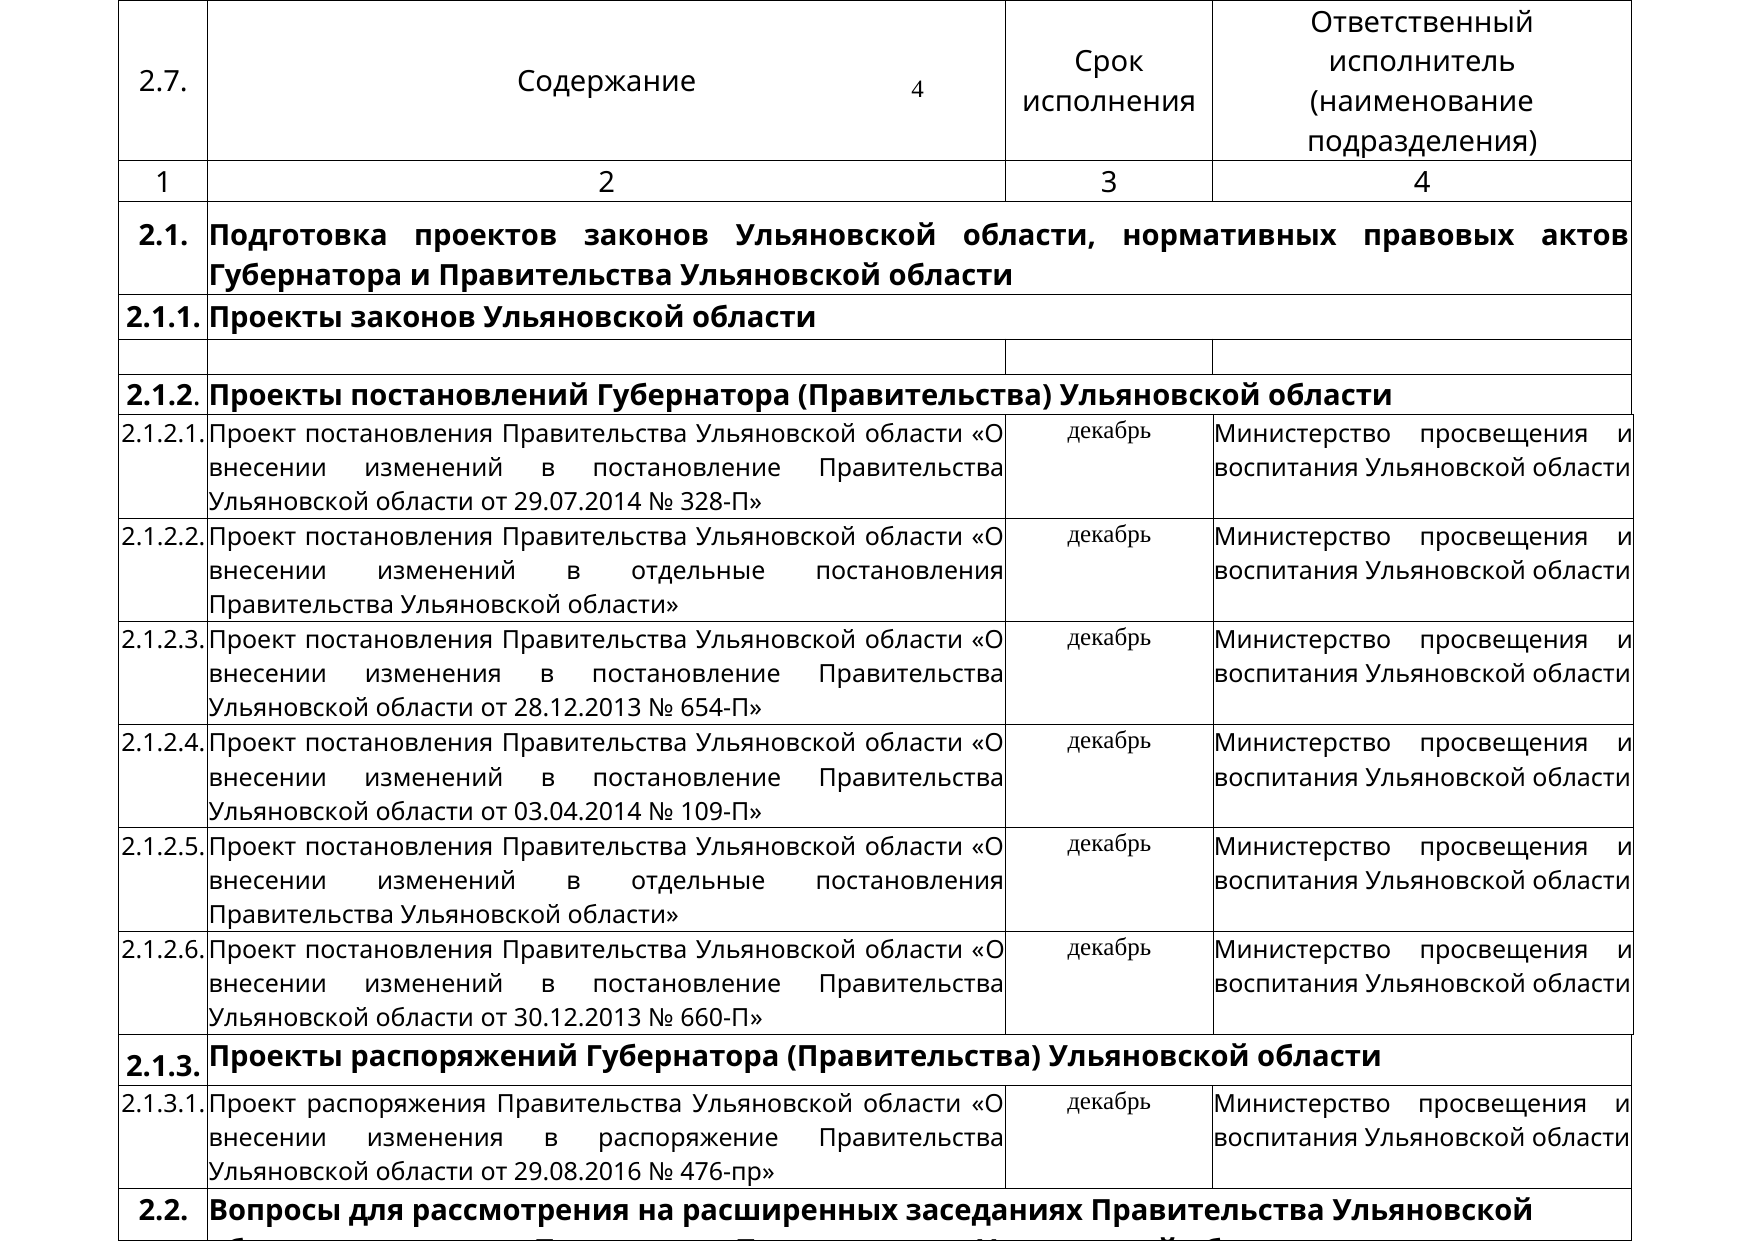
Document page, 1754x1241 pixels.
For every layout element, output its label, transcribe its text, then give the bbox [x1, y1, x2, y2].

table_cell декабрь [1006, 725, 1213, 827]
table_cell Проекты распоряжений Губернатора (Правительства) Ульяновской области [208, 1035, 1631, 1085]
table_cell 2.1.2.6. [119, 932, 207, 1034]
table_cell декабрь [1006, 828, 1213, 931]
table_cell 2.1.3.1. [119, 1086, 207, 1188]
table_cell Министерство просвещения и воспитания Ульяновской области [1214, 622, 1633, 724]
table_cell 2.1.2. [119, 375, 207, 414]
table_cell декабрь [1006, 519, 1213, 621]
table_cell Проект постановления Правительства Ульяновской области «О внесении изменений в постановление Правительства Ульяновской области от 03.04.2014 № 109-П» [208, 725, 1005, 827]
table_cell 2.1.2.2. [119, 519, 207, 621]
table_header Содержание [208, 1, 1005, 160]
table_cell [1006, 340, 1212, 374]
table_cell Министерство просвещения и воспитания Ульяновской области [1213, 1086, 1631, 1188]
table_cell Министерство просвещения и воспитания Ульяновской области [1214, 519, 1633, 621]
table_header 2.7. [119, 1, 207, 160]
table_cell Министерство просвещения и воспитания Ульяновской области [1214, 725, 1633, 827]
table_cell 2.1.2.1. [119, 415, 207, 518]
table_cell Проект постановления Правительства Ульяновской области «О внесении изменений в постановление Правительства Ульяновской области от 30.12.2013 № 660-П» [208, 932, 1005, 1034]
table_cell Министерство просвещения и воспитания Ульяновской области [1214, 415, 1633, 518]
table_cell Проект распоряжения Правительства Ульяновской области «О внесении изменения в распоряжение Правительства Ульяновской области от 29.08.2016 № 476-пр» [208, 1086, 1005, 1188]
table_cell 2.1.2.5. [119, 828, 207, 931]
table_header Ответственный исполнитель (наименование подразделения) [1213, 1, 1631, 160]
table_cell декабрь [1006, 415, 1213, 518]
table_cell Проект постановления Правительства Ульяновской области «О внесении изменений в отдельные постановления Правительства Ульяновской области» [208, 828, 1005, 931]
table_cell [208, 340, 1005, 374]
table_cell 2.1.2.4. [119, 725, 207, 827]
table_cell 1 [119, 161, 207, 201]
table_cell декабрь [1006, 932, 1213, 1034]
table_cell 3 [1006, 161, 1212, 201]
table_cell Проект постановления Правительства Ульяновской области «О внесении изменений в постановление Правительства Ульяновской области от 29.07.2014 № 328-П» [208, 415, 1005, 518]
table_cell 2.2. [119, 1189, 207, 1240]
table_header Срок исполнения [1006, 1, 1212, 160]
table_cell [119, 340, 207, 374]
table_cell Проект постановления Правительства Ульяновской области «О внесении изменения в постановление Правительства Ульяновской области от 28.12.2013 № 654-П» [208, 622, 1005, 724]
table_cell Проект постановления Правительства Ульяновской области «О внесении изменений в отдельные постановления Правительства Ульяновской области» [208, 519, 1005, 621]
table_cell декабрь [1006, 622, 1213, 724]
table_cell Вопросы для рассмотрения на расширенных заседаниях Правительства Ульяновской области, заседаниях Президиума Правительства Ульяновской области [208, 1189, 1631, 1240]
table_cell 2.1.2.3. [119, 622, 207, 724]
table_cell Проекты постановлений Губернатора (Правительства) Ульяновской области [208, 375, 1631, 414]
table_cell декабрь [1006, 1086, 1212, 1188]
table_cell Министерство просвещения и воспитания Ульяновской области [1214, 932, 1633, 1034]
table_cell Министерство просвещения и воспитания Ульяновской области [1214, 828, 1633, 931]
table_cell [1213, 340, 1631, 374]
table_cell Проекты законов Ульяновской области [208, 295, 1631, 338]
table_cell 2 [208, 161, 1005, 201]
table_cell 2.1. [119, 202, 207, 293]
table_cell 2.1.3. [119, 1035, 207, 1085]
table_cell Подготовка проектов законов Ульяновской области, нормативных правовых актов Губернатора и Правительства Ульяновской области [208, 202, 1631, 293]
table_cell 4 [1213, 161, 1631, 201]
table_cell 2.1.1. [119, 295, 207, 338]
